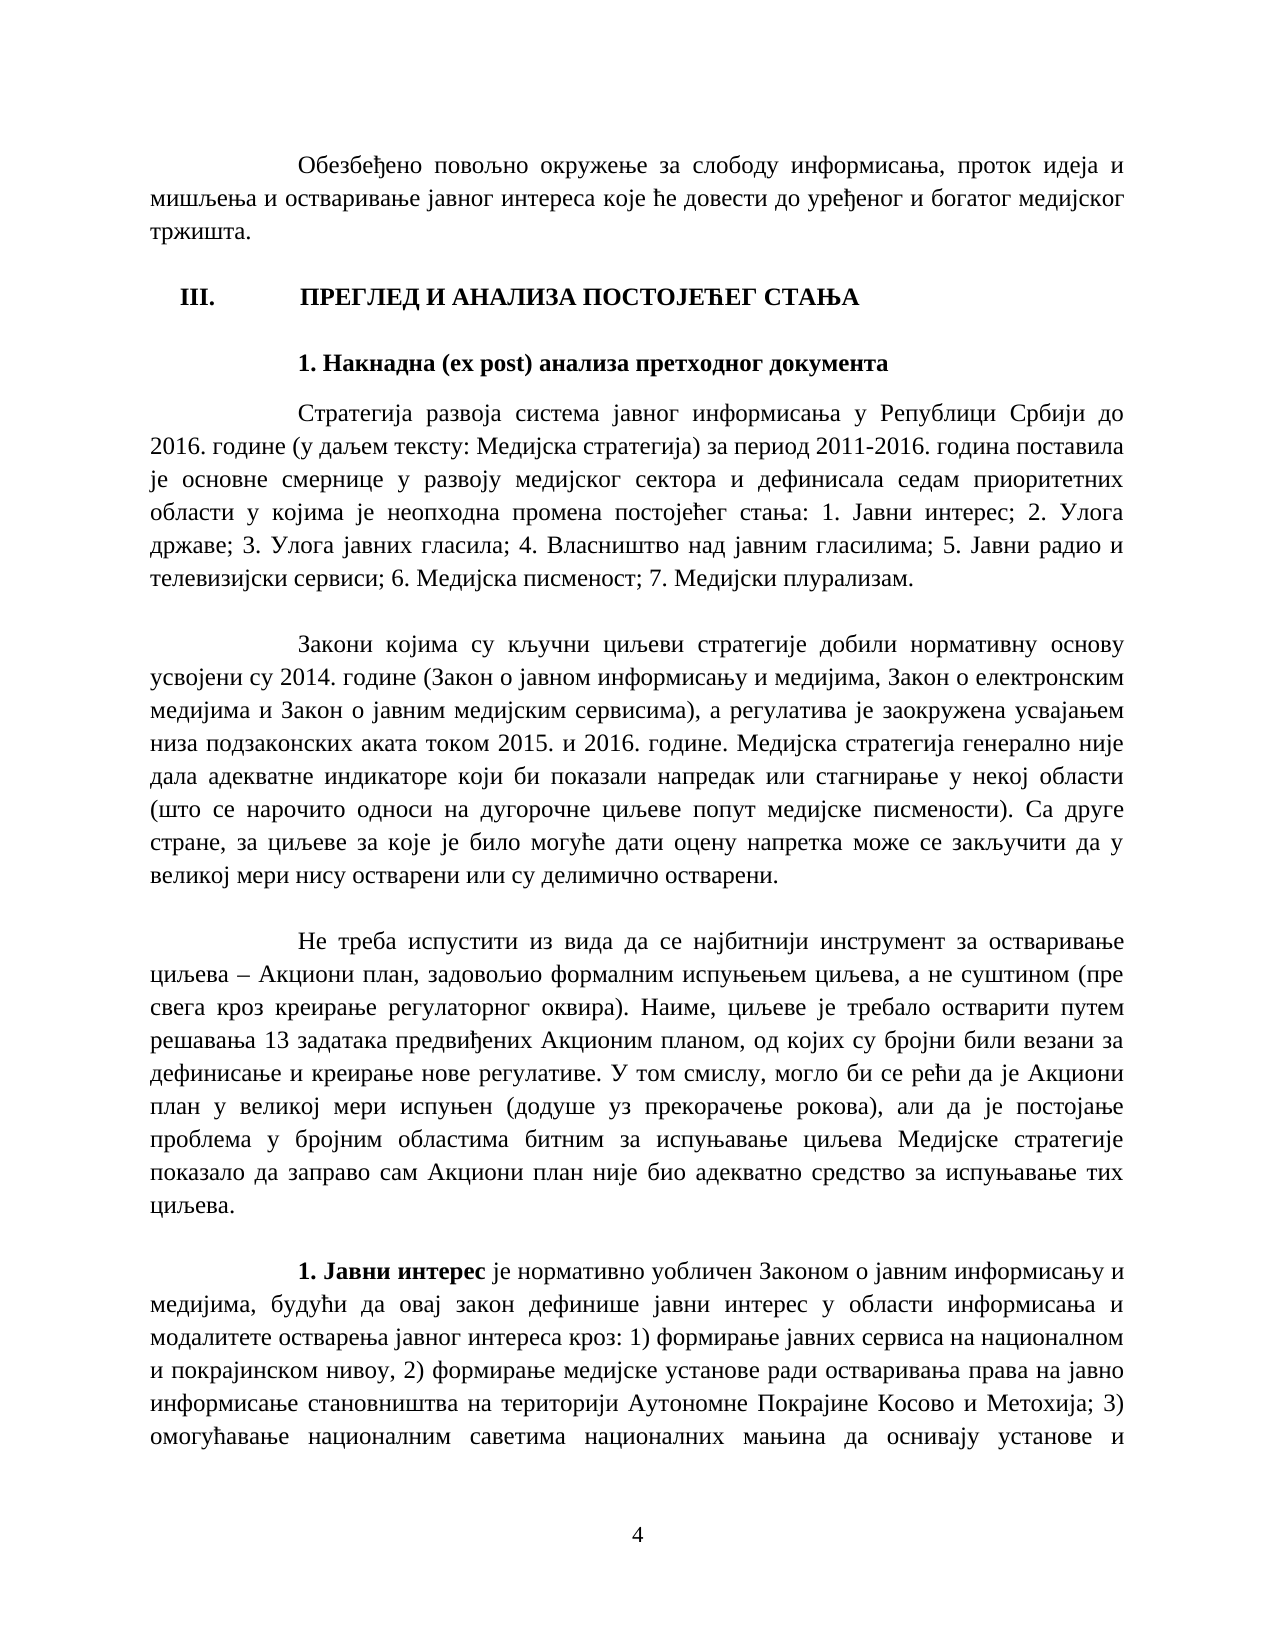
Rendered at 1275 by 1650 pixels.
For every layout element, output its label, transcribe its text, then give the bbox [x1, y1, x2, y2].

text 1. Накнадна (ex post) анализа претходног документа [150, 348, 1125, 377]
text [150, 1256, 1125, 1450]
text Не треба испустити из вида да се најбитнији инструмент за остваривање циљева – Акциони план, задовољио формалним испуњењем циљева, а не суштином (пре свега кроз креирање регулаторног оквира). Наиме, циљеве је требало остварити путем решавања 13 задатака предвиђених Акционим планом, од којих су бројни били везани за дефинисање и креирање нове регулативе. У том смислу, могло би се рећи да је Акциони план у великој мери испуњен (додуше уз прекорачење рокова), али да је постојање проблема у бројним областима битним за испуњавање циљева Медијске стратегије показало да заправо сам Акциони план није био адекватно средство за испуњавање тих циљева. [150, 926, 1125, 1219]
text III. ПРЕГЛЕД И АНАЛИЗА ПОСТОЈЕЋЕГ СТАЊА [150, 282, 1125, 311]
text Стратегија развоја система јавног информисања у Републици Србији до 2016. године (у даљем тексту: Медијска стратегија) за период 2011-2016. година поставила је основне смернице у развоју медијског сектора и дефинисала седам приоритетних области у којима је неопходна промена постојећег стања: 1. Јавни интерес; 2. Улога државе; 3. Улога јавних гласила; 4. Власништво над јавним гласилима; 5. Јавни радио и телевизијски сервиси; 6. Медијска писменост; 7. Медијски плурализам. [150, 398, 1125, 592]
text Обезбеђено повољно окружење за слободу информисања, проток идеја и мишљења и остваривање јавног интереса које ће довести до уређеног и богатог медијског тржишта. [150, 150, 1125, 245]
text Закони којима су кључни циљеви стратегије добили нормативну основу усвојени су 2014. године (Закон о јавном информисању и медијима, Закон о електронским медијима и Закон о јавним медијским сервисима), а регулатива је заокружена усвајањем низа подзаконских аката током 2015. и 2016. године. Медијска стратегија генерално није дала адекватне индикаторе који би показали напредак или стагнирање у некој области (што се нарочито односи на дугорочне циљеве попут медијске писмености). Са друге стране, за циљеве за које је било могуће дати оцену напретка може се закључити да у великој мери нису остварени или су делимично остварени. [150, 629, 1125, 889]
